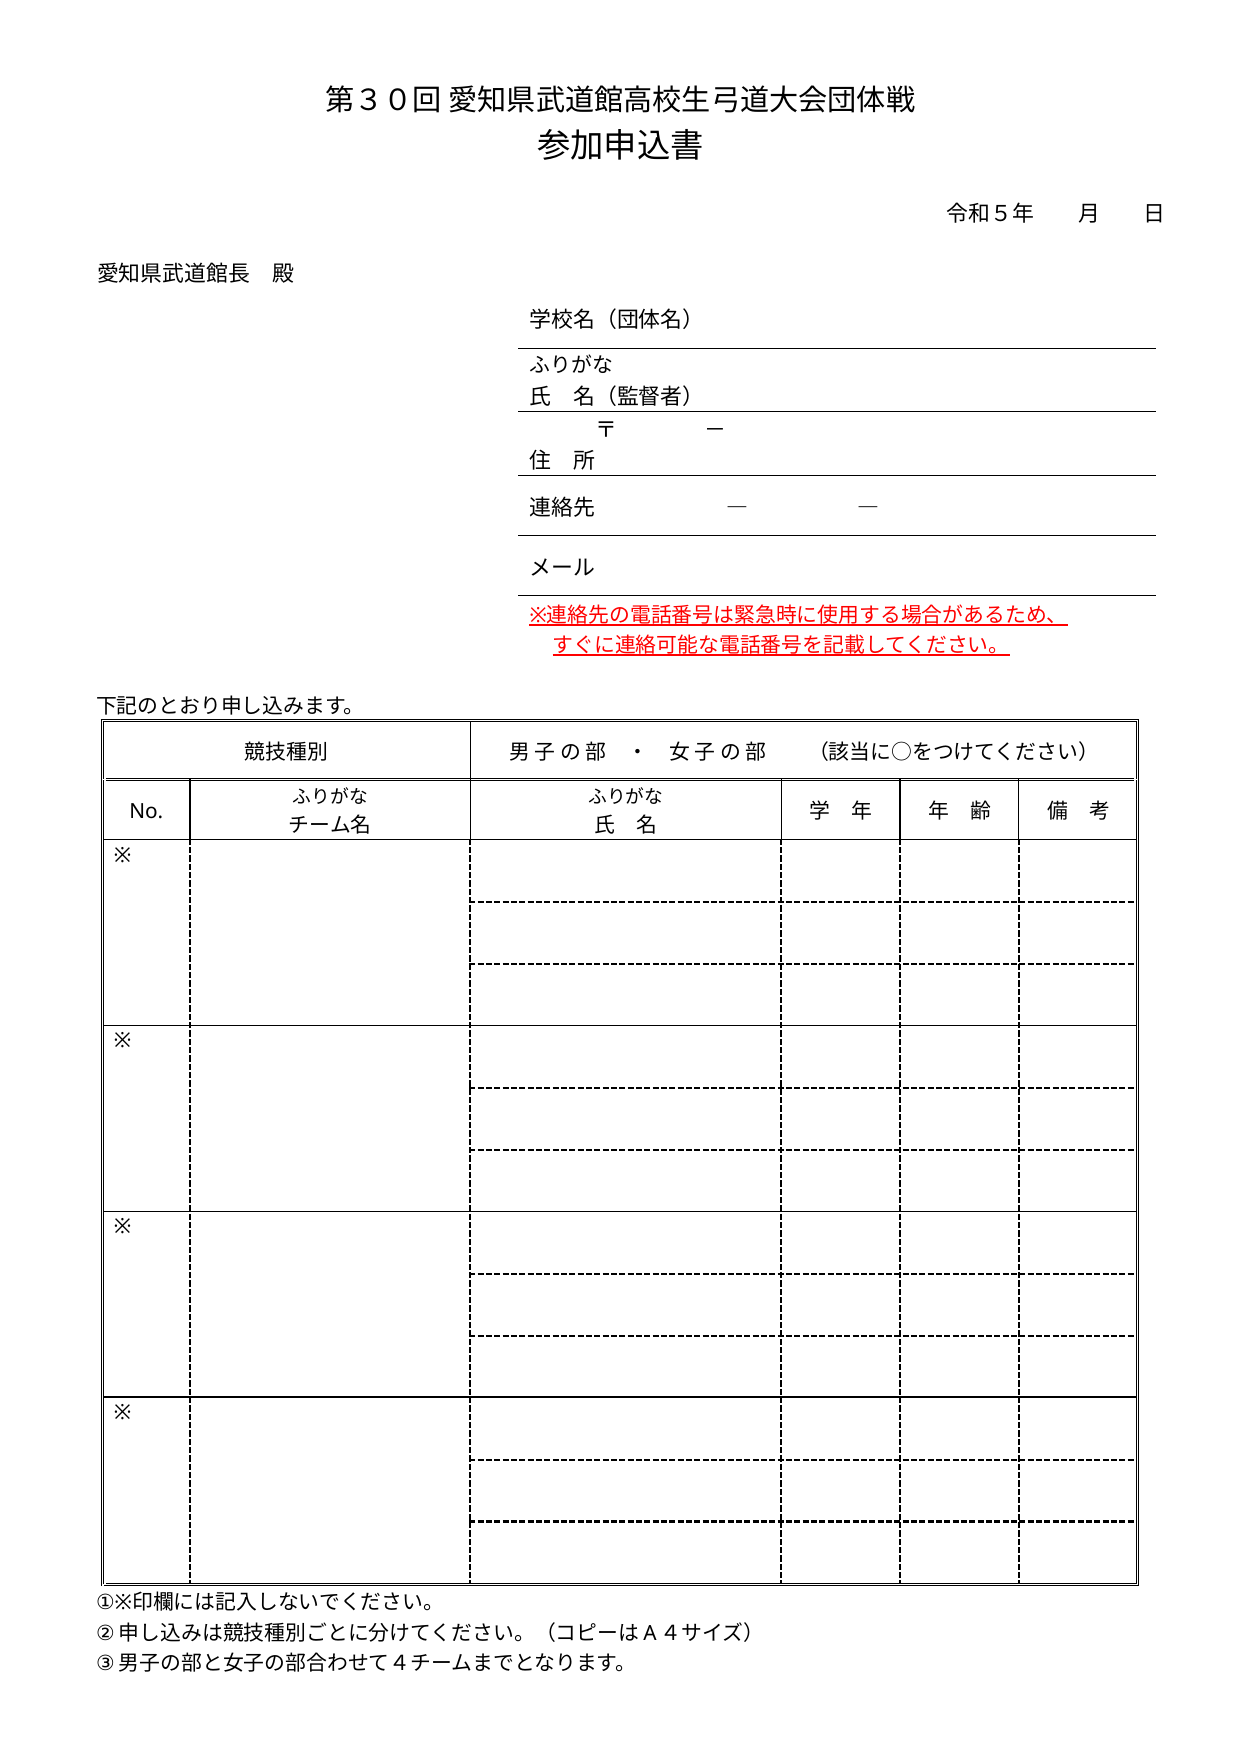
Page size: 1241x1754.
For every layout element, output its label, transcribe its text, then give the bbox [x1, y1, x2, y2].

table_cell [781, 1335, 900, 1396]
table_cell [470, 1520, 781, 1582]
text 令和５年 月 日 [75, 196, 1165, 227]
text ③男子の部と女子の部合わせて４チームまでとなります。 [75, 1646, 1165, 1676]
table_cell [900, 1335, 1019, 1396]
table_cell [900, 840, 1019, 901]
table_cell [470, 1335, 781, 1396]
table_cell [781, 1149, 900, 1211]
table_cell [470, 1459, 781, 1520]
table_header 学校名（団体名） [518, 288, 1156, 348]
table_cell [781, 1398, 900, 1458]
table_header 男 子 の 部 ・ 女 子 の 部 （該当に○をつけてください） [471, 722, 1136, 778]
table_cell [1019, 1212, 1136, 1272]
table_cell 年 齢 [901, 781, 1018, 839]
table_cell [1019, 840, 1136, 901]
text 第３０回 愛知県武道館高校生弓道大会団体戦 [75, 77, 1165, 119]
table_cell [470, 1087, 781, 1148]
table_cell [1019, 1398, 1136, 1458]
table_cell ※ [104, 1398, 190, 1582]
table_cell [190, 840, 470, 1024]
text 下記のとおり申し込みます。 [75, 689, 1165, 719]
table_cell [470, 963, 781, 1024]
table_cell [470, 840, 781, 901]
table_cell ※ [104, 1026, 190, 1211]
table_header 競技種別 [104, 722, 470, 778]
text 愛知県武道館長 殿 [75, 256, 1165, 287]
table_cell メール [518, 536, 1156, 595]
table_cell [900, 1087, 1019, 1148]
table_cell 備 考 [1019, 778, 1138, 839]
text ①※印欄には記入しないでください。 [75, 1586, 1165, 1616]
table_cell [1019, 1149, 1136, 1211]
table_cell [1019, 1459, 1136, 1520]
table_cell [900, 1520, 1019, 1582]
table_cell [781, 1212, 900, 1272]
table_cell [1019, 1335, 1136, 1396]
table_cell ふりがな チーム名 [191, 781, 470, 839]
table_cell ※ [104, 840, 190, 1024]
table_cell [1019, 1026, 1136, 1087]
table_cell 連絡先 ― ― [518, 476, 1156, 535]
table_cell [781, 1087, 900, 1148]
table_cell [781, 1273, 900, 1334]
table_cell ※ [104, 1212, 190, 1396]
table_cell [900, 901, 1019, 963]
table_cell [470, 1273, 781, 1334]
table_cell [1019, 963, 1136, 1024]
table_cell [900, 1273, 1019, 1334]
table_cell [781, 1459, 900, 1520]
table_cell [900, 963, 1019, 1024]
table_cell 〒 － 住 所 [518, 412, 1156, 475]
table_cell [1019, 1273, 1136, 1334]
table_cell [1019, 1520, 1136, 1582]
table_cell [781, 1520, 900, 1582]
table_cell [470, 901, 781, 963]
table_cell [470, 1212, 781, 1272]
text ②申し込みは競技種別ごとに分けてください。（コピーはA４サイズ） [75, 1616, 1165, 1646]
table_cell [190, 1398, 470, 1582]
table_cell No. [102, 778, 189, 839]
table_cell [781, 901, 900, 963]
text 参加申込書 [75, 119, 1165, 167]
table_cell [781, 1026, 900, 1087]
table_cell [900, 1398, 1019, 1458]
table_cell ふりがな 氏 名（監督者） [518, 349, 1156, 411]
table_cell [190, 1026, 470, 1211]
table_cell [470, 1398, 781, 1458]
table_cell [900, 1459, 1019, 1520]
table_cell [190, 1212, 470, 1396]
table_cell ※連絡先の電話番号は緊急時に使用する場合があるため、 すぐに連絡可能な電話番号を記載してください。 [518, 596, 1156, 660]
table_cell [1019, 901, 1136, 963]
table_cell [781, 840, 900, 901]
table_cell [900, 1212, 1019, 1272]
table_cell ふりがな 氏 名 [471, 781, 781, 839]
table_cell [470, 1026, 781, 1087]
table_cell [781, 963, 900, 1024]
table_cell [1019, 1087, 1136, 1148]
table_cell [900, 1026, 1019, 1087]
table_cell [900, 1149, 1019, 1211]
table_cell [470, 1149, 781, 1211]
table_cell 学 年 [782, 781, 899, 839]
